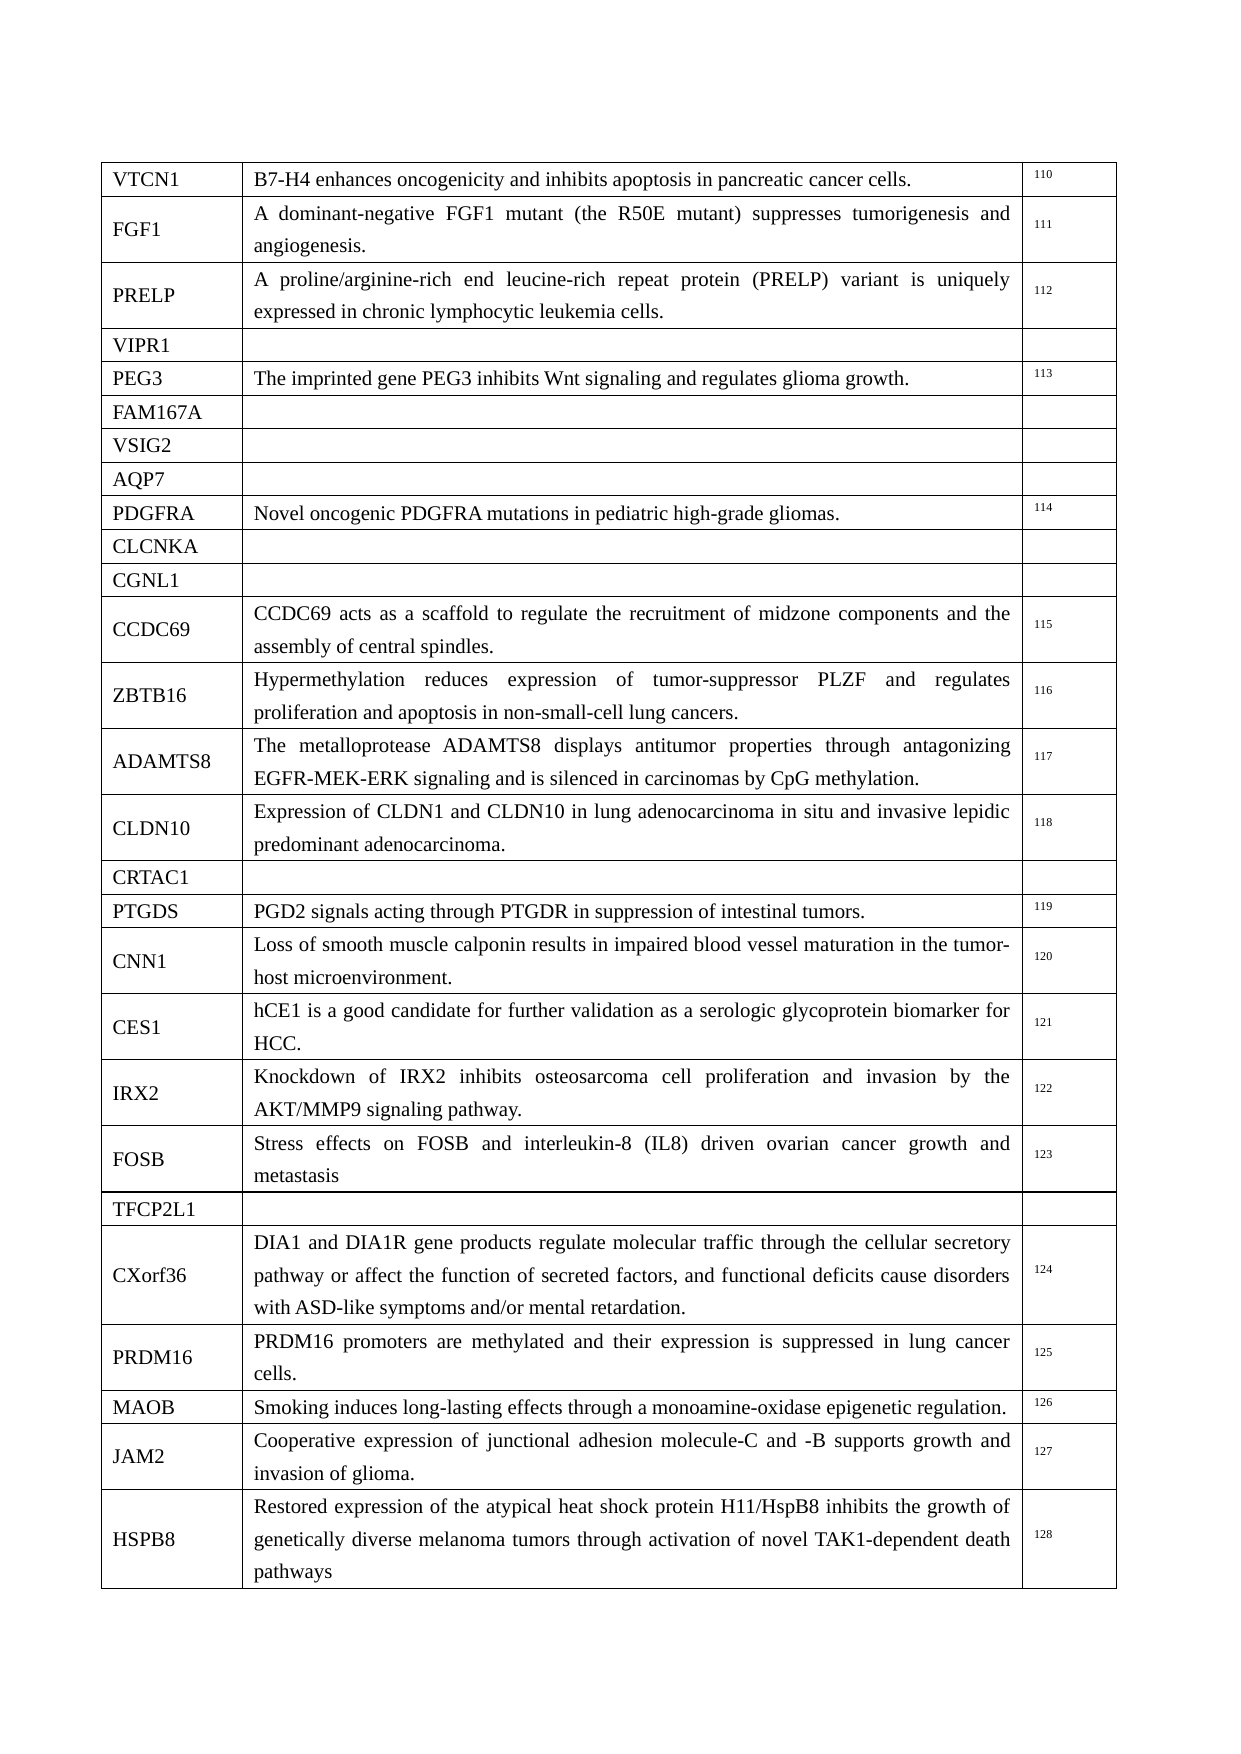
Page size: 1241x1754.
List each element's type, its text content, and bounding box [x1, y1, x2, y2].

table_cell The imprinted gene PEG3 inhibits Wnt signaling and regulates glioma growth. [243, 362, 1022, 395]
table_cell VTCN1 [102, 163, 242, 196]
table_cell CES1 [102, 994, 242, 1059]
table_cell 114 [1023, 496, 1116, 529]
table_cell [1023, 429, 1116, 462]
table_cell [1023, 1193, 1116, 1225]
table_cell Hypermethylation reduces expression of tumor-suppressor PLZF and regulates proliferation and apoptosis in non-small-cell lung cancers. [243, 663, 1022, 728]
table_cell FGF1 [102, 197, 242, 262]
table_cell [243, 396, 1022, 428]
table_cell Knockdown of IRX2 inhibits osteosarcoma cell proliferation and invasion by the AKT/MMP9 signaling pathway. [243, 1060, 1022, 1125]
table_cell 110 [1023, 163, 1116, 196]
table_cell 117 [1023, 729, 1116, 794]
table_cell A dominant-negative FGF1 mutant (the R50E mutant) suppresses tumorigenesis and angiogenesis. [243, 197, 1022, 262]
table_cell [243, 329, 1022, 361]
table_cell 123 [1023, 1126, 1116, 1191]
table_cell FAM167A [102, 396, 242, 428]
table_cell 112 [1023, 263, 1116, 328]
table_cell [1023, 530, 1116, 562]
table_cell 124 [1023, 1226, 1116, 1323]
table_cell 126 [1023, 1391, 1116, 1423]
table_cell [243, 1193, 1022, 1225]
table_cell VSIG2 [102, 429, 242, 462]
table_cell Loss of smooth muscle calponin results in impaired blood vessel maturation in the tumor-host microenvironment. [243, 928, 1022, 993]
table_cell [1023, 564, 1116, 596]
table_cell 113 [1023, 362, 1116, 395]
table_cell 118 [1023, 795, 1116, 860]
table_cell HSPB8 [102, 1490, 242, 1588]
table_cell CLDN10 [102, 795, 242, 860]
table_cell PEG3 [102, 362, 242, 395]
table_cell B7-H4 enhances oncogenicity and inhibits apoptosis in pancreatic cancer cells. [243, 163, 1022, 196]
table_cell 122 [1023, 1060, 1116, 1125]
table_cell 115 [1023, 597, 1116, 662]
table_cell 120 [1023, 928, 1116, 993]
table_cell PGD2 signals acting through PTGDR in suppression of intestinal tumors. [243, 895, 1022, 927]
table_cell Expression of CLDN1 and CLDN10 in lung adenocarcinoma in situ and invasive lepidic predominant adenocarcinoma. [243, 795, 1022, 860]
table_cell MAOB [102, 1391, 242, 1423]
table_cell 127 [1023, 1424, 1116, 1489]
table_cell DIA1 and DIA1R gene products regulate molecular traffic through the cellular secretory pathway or affect the function of secreted factors, and functional deficits cause disorders with ASD-like symptoms and/or mental retardation. [243, 1226, 1022, 1323]
table_cell FOSB [102, 1126, 242, 1191]
table_cell ADAMTS8 [102, 729, 242, 794]
table_cell CLCNKA [102, 530, 242, 562]
table_cell Stress effects on FOSB and interleukin-8 (IL8) driven ovarian cancer growth and metastasis [243, 1126, 1022, 1191]
table_cell [243, 429, 1022, 462]
table_cell PRELP [102, 263, 242, 328]
table_cell PTGDS [102, 895, 242, 927]
table_cell [243, 564, 1022, 596]
table_cell [243, 463, 1022, 495]
table_cell TFCP2L1 [102, 1193, 242, 1225]
table_cell AQP7 [102, 463, 242, 495]
table_cell [1023, 329, 1116, 361]
table_cell CNN1 [102, 928, 242, 993]
table_cell 116 [1023, 663, 1116, 728]
table_cell JAM2 [102, 1424, 242, 1489]
table_cell Restored expression of the atypical heat shock protein H11/HspB8 inhibits the growth of genetically diverse melanoma tumors through activation of novel TAK1-dependent death pathways [243, 1490, 1022, 1588]
table_cell Cooperative expression of junctional adhesion molecule-C and -B supports growth and invasion of glioma. [243, 1424, 1022, 1489]
table_cell CGNL1 [102, 564, 242, 596]
table_cell A proline/arginine-rich end leucine-rich repeat protein (PRELP) variant is uniquely expressed in chronic lymphocytic leukemia cells. [243, 263, 1022, 328]
table_cell [1023, 463, 1116, 495]
table_cell 121 [1023, 994, 1116, 1059]
table_cell [243, 530, 1022, 562]
table_cell The metalloprotease ADAMTS8 displays antitumor properties through antagonizing EGFR-MEK-ERK signaling and is silenced in carcinomas by CpG methylation. [243, 729, 1022, 794]
table_cell CCDC69 [102, 597, 242, 662]
table_cell 119 [1023, 895, 1116, 927]
table_cell [1023, 861, 1116, 894]
table_cell Novel oncogenic PDGFRA mutations in pediatric high-grade gliomas. [243, 496, 1022, 529]
table_cell hCE1 is a good candidate for further validation as a serologic glycoprotein biomarker for HCC. [243, 994, 1022, 1059]
table_cell VIPR1 [102, 329, 242, 361]
table_cell [243, 861, 1022, 894]
table_cell CCDC69 acts as a scaffold to regulate the recruitment of midzone components and the assembly of central spindles. [243, 597, 1022, 662]
table_cell [1023, 396, 1116, 428]
table_cell PRDM16 [102, 1325, 242, 1389]
table_cell Smoking induces long-lasting effects through a monoamine-oxidase epigenetic regulation. [243, 1391, 1022, 1423]
table_cell IRX2 [102, 1060, 242, 1125]
table_cell PRDM16 promoters are methylated and their expression is suppressed in lung cancer cells. [243, 1325, 1022, 1389]
table_cell CXorf36 [102, 1226, 242, 1323]
table_cell CRTAC1 [102, 861, 242, 894]
table_cell ZBTB16 [102, 663, 242, 728]
table_cell PDGFRA [102, 496, 242, 529]
table_cell 128 [1023, 1490, 1116, 1588]
table_cell 125 [1023, 1325, 1116, 1389]
table_cell 111 [1023, 197, 1116, 262]
